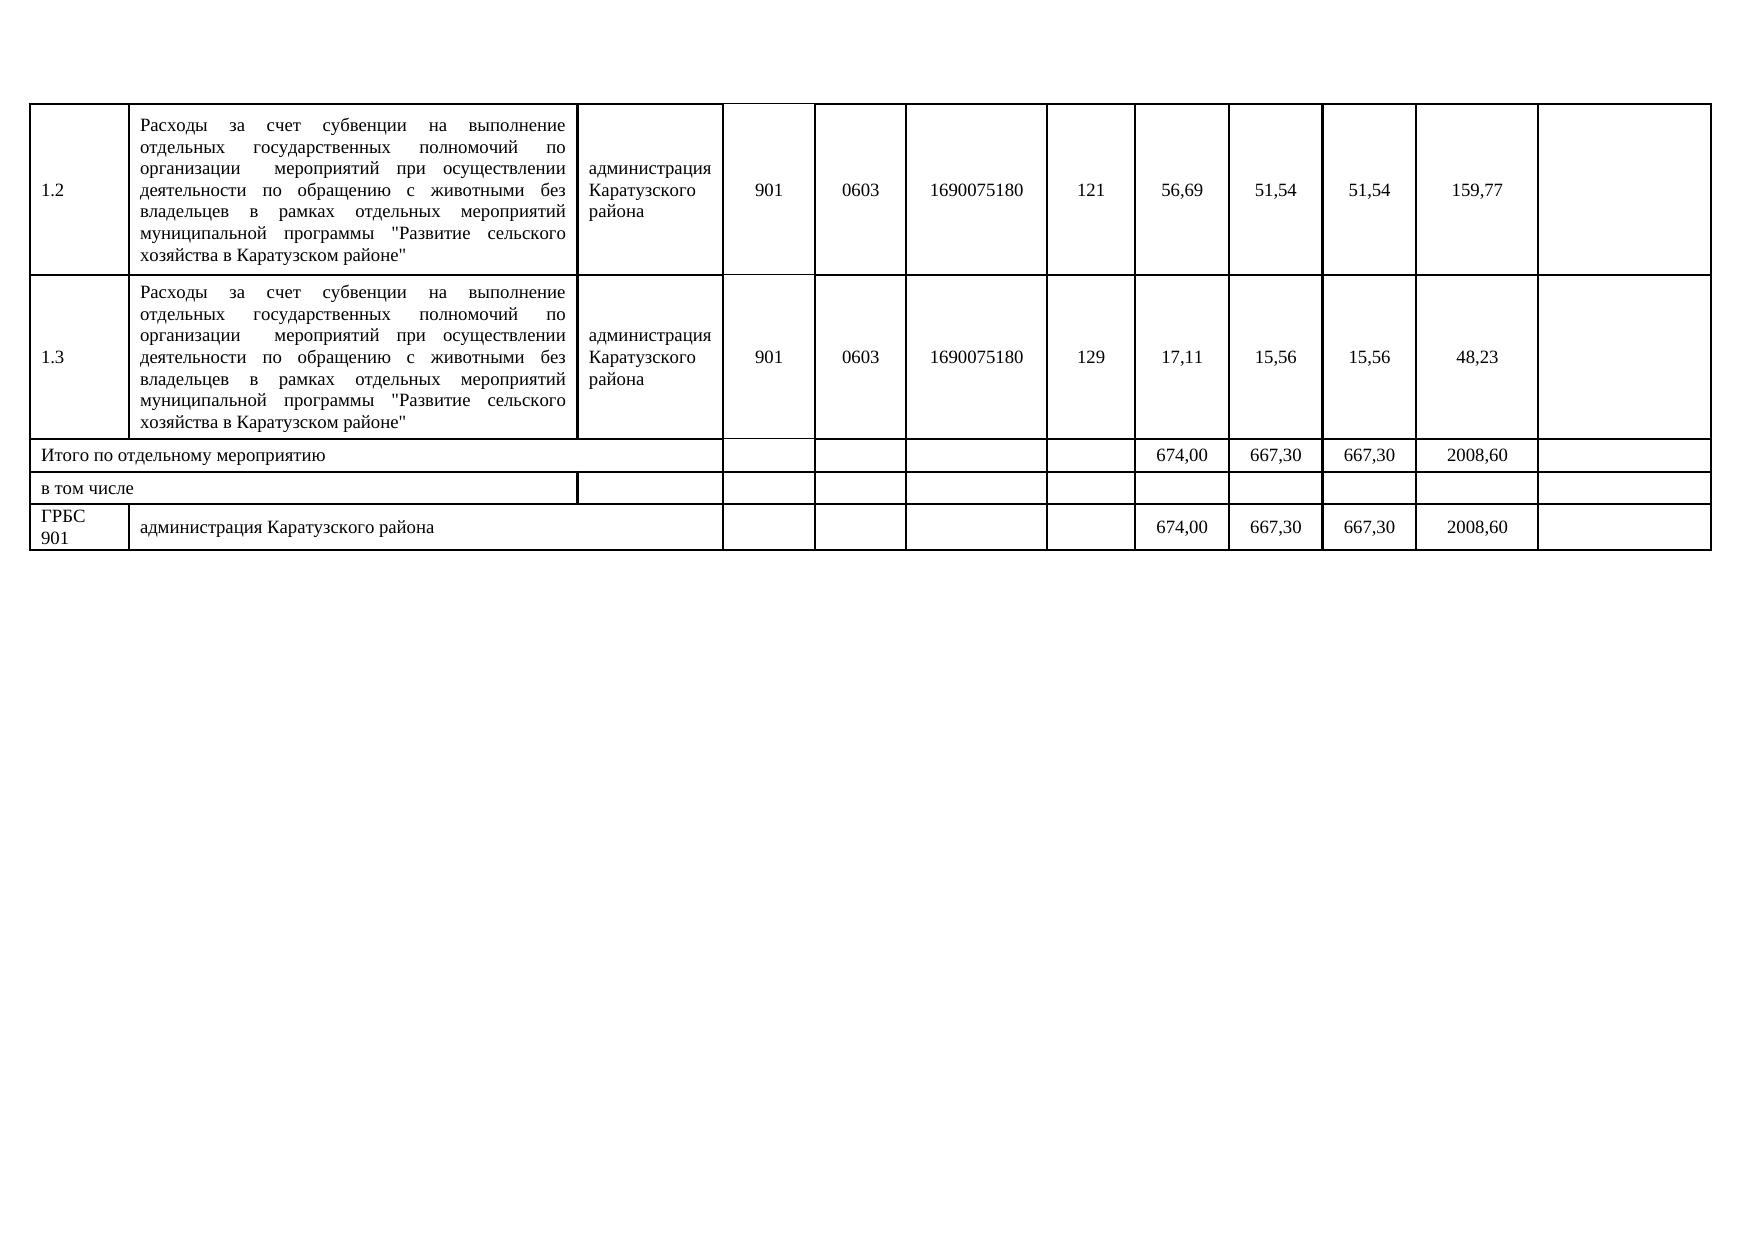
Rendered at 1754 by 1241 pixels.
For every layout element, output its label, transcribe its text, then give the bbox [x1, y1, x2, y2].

table_cell [1230, 473, 1321, 503]
table_cell в том числе [31, 473, 576, 503]
table_cell [1539, 440, 1710, 471]
table_cell 674,00 [1136, 505, 1228, 548]
table_cell 901 [724, 275, 814, 438]
table_cell 1.2 [31, 105, 128, 274]
table_cell 901 [724, 104, 814, 274]
table_cell [907, 440, 1046, 471]
table_cell 51,54 [1324, 105, 1415, 274]
table_cell 159,77 [1417, 105, 1537, 274]
table_cell 1.3 [31, 276, 128, 438]
table_cell 121 [1048, 105, 1134, 274]
table_cell [907, 473, 1046, 503]
table_cell [579, 473, 722, 503]
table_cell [579, 105, 722, 274]
table_cell [1539, 276, 1710, 438]
table_cell 15,56 [1230, 276, 1321, 438]
table_cell 667,30 [1324, 505, 1415, 548]
table_cell Итого по отдельному мероприятию [31, 440, 722, 471]
table_cell 129 [1048, 276, 1134, 438]
table_cell [1136, 473, 1228, 503]
table_cell 17,11 [1136, 276, 1228, 438]
table_cell [1539, 505, 1710, 548]
table_cell [907, 505, 1046, 548]
table_cell ГРБС 901 [31, 505, 128, 548]
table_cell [130, 105, 576, 274]
table_cell 0603 [816, 105, 905, 274]
table_cell 48,23 [1417, 276, 1537, 438]
table_cell [816, 440, 905, 471]
table_cell 0603 [816, 276, 905, 438]
table_cell [1539, 105, 1710, 274]
table_cell 667,30 [1230, 440, 1321, 471]
table_cell [724, 505, 814, 548]
table_cell [724, 473, 814, 503]
table_cell 667,30 [1230, 505, 1321, 548]
table_cell администрация Каратузского района [130, 505, 722, 548]
table_cell 51,54 [1230, 105, 1321, 274]
table_cell администрация Каратузского района [579, 276, 722, 438]
table_cell 674,00 [1136, 440, 1228, 471]
table_cell [1324, 473, 1415, 503]
table_cell [816, 505, 905, 548]
table_cell [1048, 440, 1134, 471]
table_cell 2008,60 [1417, 505, 1537, 548]
table_cell 56,69 [1136, 105, 1228, 274]
table_cell 2008,60 [1417, 440, 1537, 471]
table_cell [724, 439, 814, 471]
table_cell [1417, 473, 1537, 503]
table_cell 15,56 [1324, 276, 1415, 438]
table_cell [1539, 473, 1710, 503]
table_cell 1690075180 [907, 105, 1046, 274]
table_cell 667,30 [1324, 440, 1415, 471]
table_cell [1048, 505, 1134, 548]
table_cell [1048, 473, 1134, 503]
table_cell [816, 473, 905, 503]
table_cell 1690075180 [907, 276, 1046, 438]
